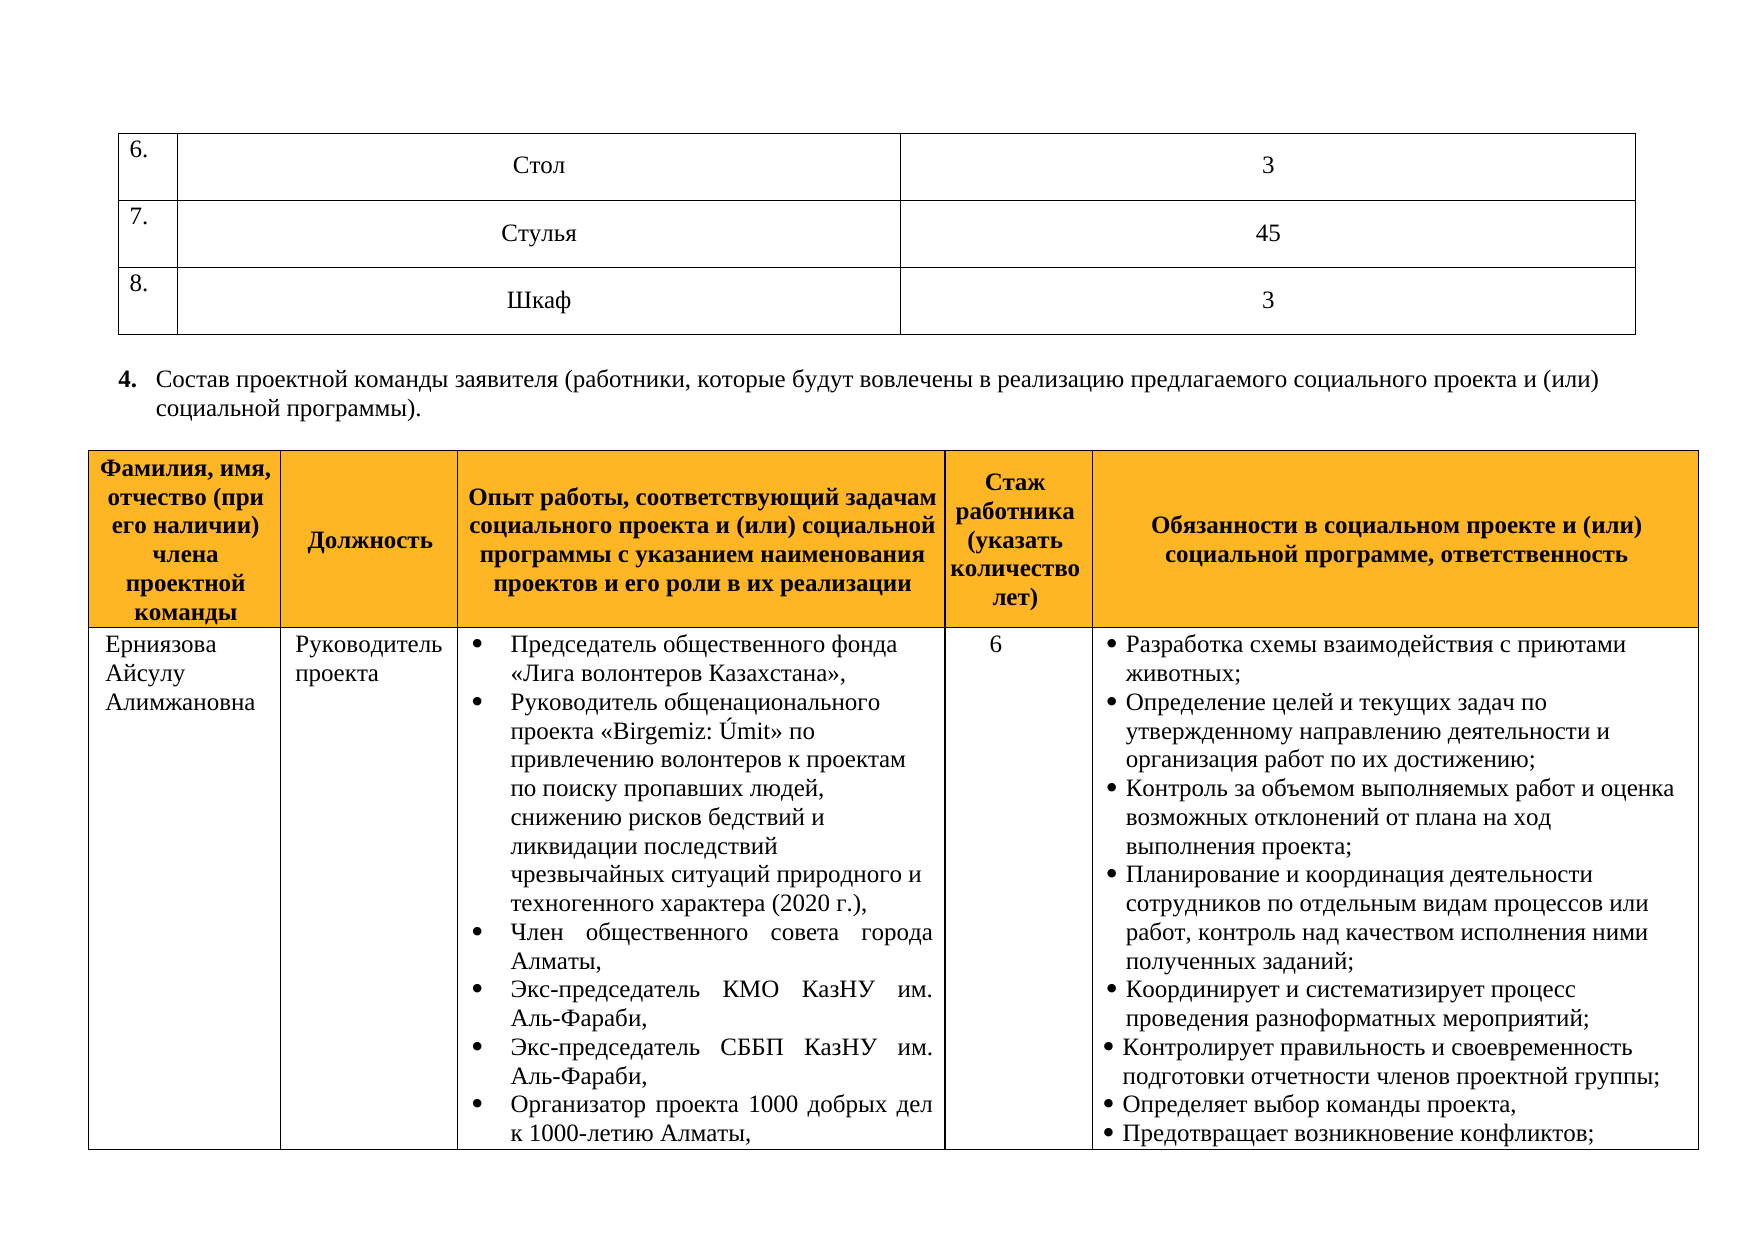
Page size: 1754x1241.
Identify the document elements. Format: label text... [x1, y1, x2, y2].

table_cell Стол [178, 134, 900, 200]
table_cell Стулья [178, 201, 900, 267]
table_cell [281, 628, 457, 1148]
table_cell 3 [901, 268, 1635, 334]
table_cell 45 [901, 201, 1635, 267]
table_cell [458, 628, 944, 1148]
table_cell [89, 628, 280, 1148]
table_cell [1093, 628, 1698, 1148]
table_cell 3 [901, 134, 1635, 200]
table_header Стаж работника (указать количество лет) [946, 451, 1092, 627]
table_header Обязанности в социальном проекте и (или) социальной программе, ответственность [1093, 451, 1698, 627]
table_header Фамилия, имя, отчество (при его наличии) члена проектной команды [89, 451, 280, 627]
table_cell [119, 201, 177, 267]
table_cell [119, 268, 177, 334]
table_header Должность [281, 451, 457, 627]
table_cell Шкаф [178, 268, 900, 334]
list Состав проектной команды заявителя (работники, которые будут вовлечены в реализацию предлагаемого социального проекта и (или) социальной программы). [118, 364, 1636, 421]
table_cell [119, 134, 177, 200]
table_cell 6 [946, 628, 1092, 1148]
table_header Опыт работы, соответствующий задачам социального проекта и (или) социальной программы с указанием наименования проектов и его роли в их реализации [458, 451, 944, 627]
